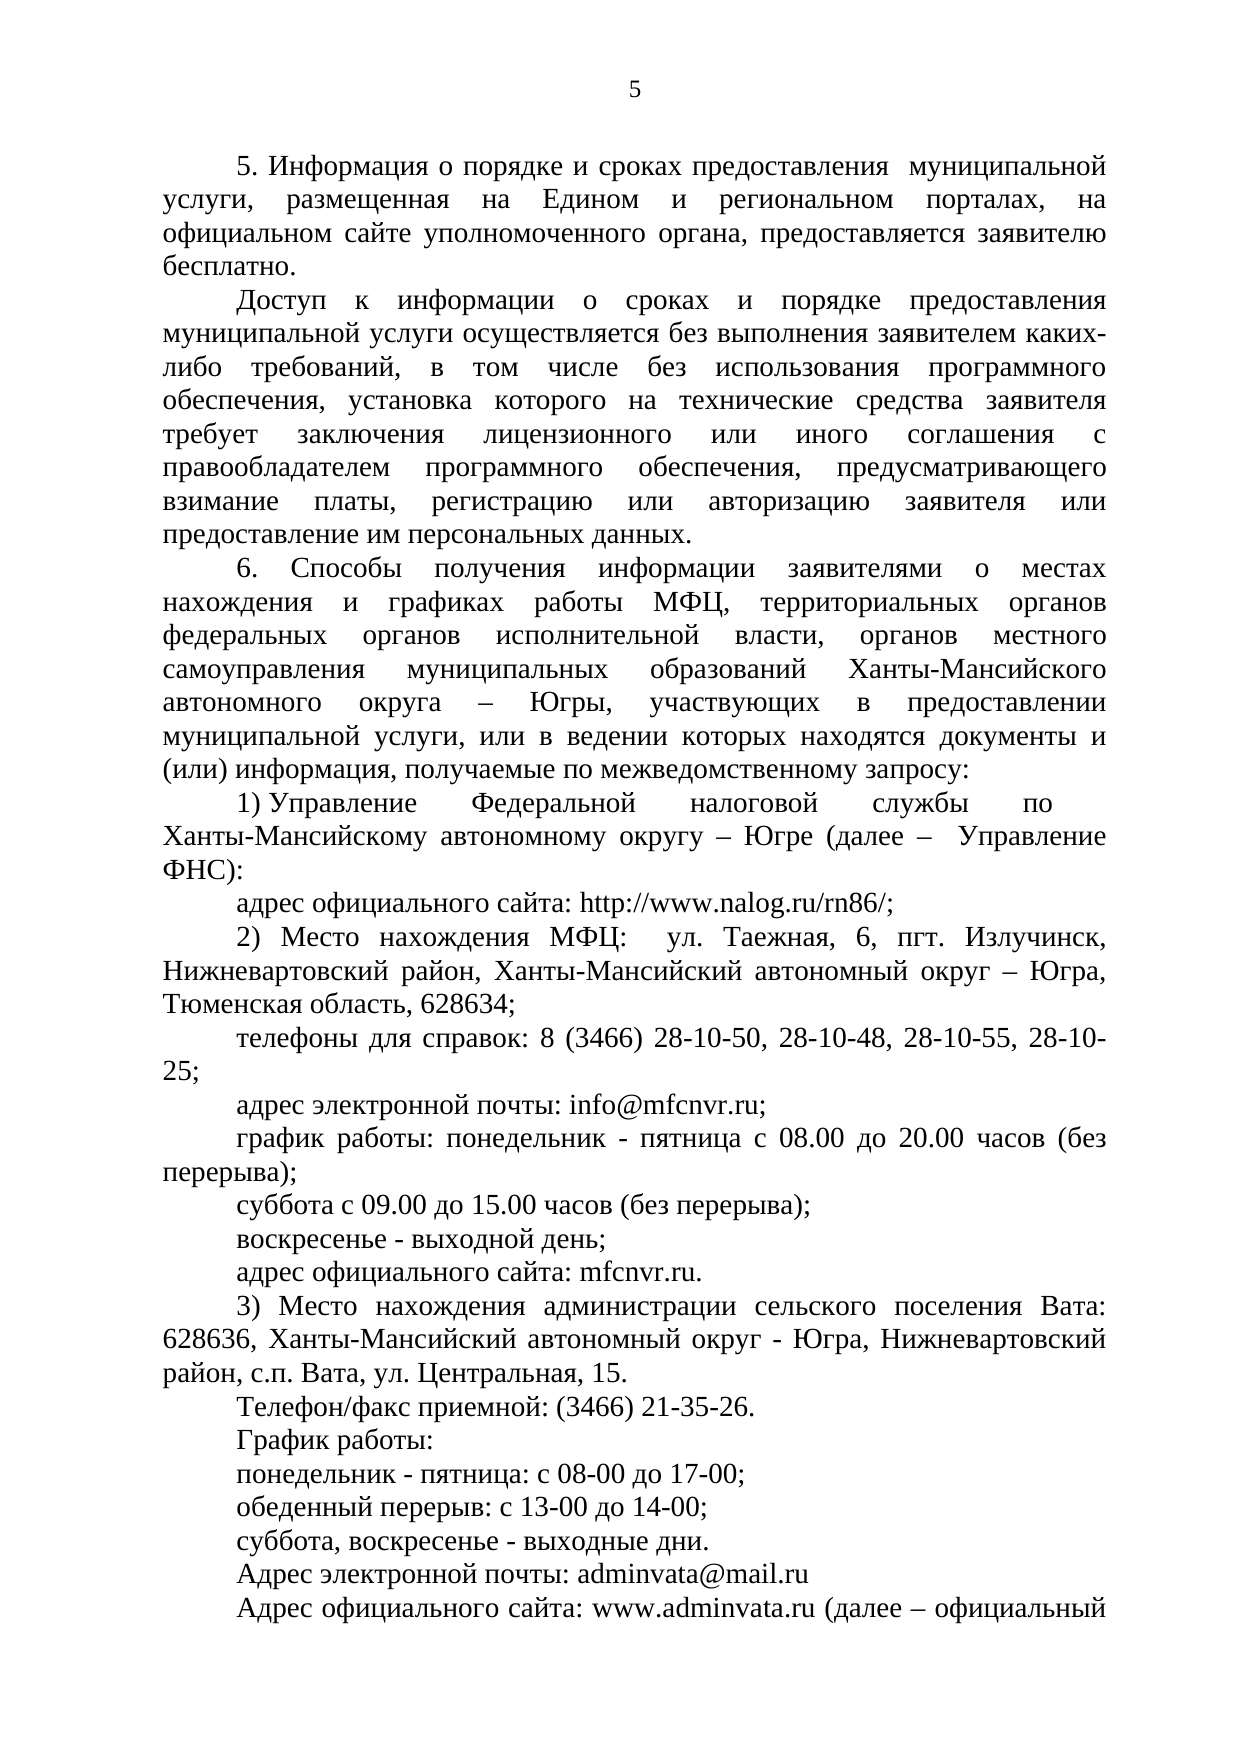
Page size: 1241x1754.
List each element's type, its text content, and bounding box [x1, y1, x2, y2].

text адрес официального сайта: http://www.nalog.ru/rn86/; [162, 886, 1107, 919]
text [162, 1590, 1107, 1623]
text 1) Управление Федеральной налоговой службы по Ханты-Мансийскому автономному округу – Югре (далее – Управление ФНС): [162, 785, 1107, 886]
text 2) Место нахождения МФЦ: ул. Таежная, 6, пгт. Излучинск, Нижневартовский район, Ханты-Мансийский автономный округ – Югра, Тюменская область, 628634; [162, 919, 1107, 1020]
text суббота, воскресенье - выходные дни. [162, 1523, 1107, 1556]
text понедельник - пятница: с 08-00 до 17-00; [162, 1456, 1107, 1489]
text телефоны для справок: 8 (3466) 28-10-50, 28-10-48, 28-10-55, 28-10-25; [162, 1020, 1107, 1087]
text обеденный перерыв: с 13-00 до 14-00; [162, 1489, 1107, 1523]
text адрес электронной почты: info@mfcnvr.ru; [162, 1087, 1107, 1120]
text Доступ к информации о сроках и порядке предоставления муниципальной услуги осуществляется без выполнения заявителем каких-либо требований, в том числе без использования программного обеспечения, установка которого на технические средства заявителя требует заключения лицензионного или иного соглашения с правообладателем программного обеспечения, предусматривающего взимание платы, регистрацию или авторизацию заявителя или предоставление им персональных данных. [162, 282, 1107, 550]
text воскресенье - выходной день; [162, 1221, 1107, 1254]
text Адрес электронной почты: adminvata@mail.ru [162, 1556, 1107, 1590]
text Телефон/факс приемной: (3466) 21-35-26. [162, 1389, 1107, 1422]
text 3) Место нахождения администрации сельского поселения Вата: 628636, Ханты-Мансийский автономный округ - Югра, Нижневартовский район, с.п. Вата, ул. Центральная, 15. [162, 1288, 1107, 1389]
text суббота с 09.00 до 15.00 часов (без перерыва); [162, 1187, 1107, 1221]
text 5. Информация о порядке и сроках предоставления муниципальной услуги, размещенная на Едином и региональном порталах, на официальном сайте уполномоченного органа, предоставляется заявителю бесплатно. [162, 148, 1107, 282]
text график работы: понедельник - пятница с 08.00 до 20.00 часов (без перерыва); [162, 1120, 1107, 1187]
text 6. Способы получения информации заявителями о местах нахождения и графиках работы МФЦ, территориальных органов федеральных органов исполнительной власти, органов местного самоуправления муниципальных образований Ханты-Мансийского автономного округа – Югры, участвующих в предоставлении муниципальной услуги, или в ведении которых находятся документы и (или) информация, получаемые по межведомственному запросу: [162, 550, 1107, 785]
text адрес официального сайта: mfcnvr.ru. [162, 1254, 1107, 1288]
text График работы: [162, 1422, 1107, 1456]
